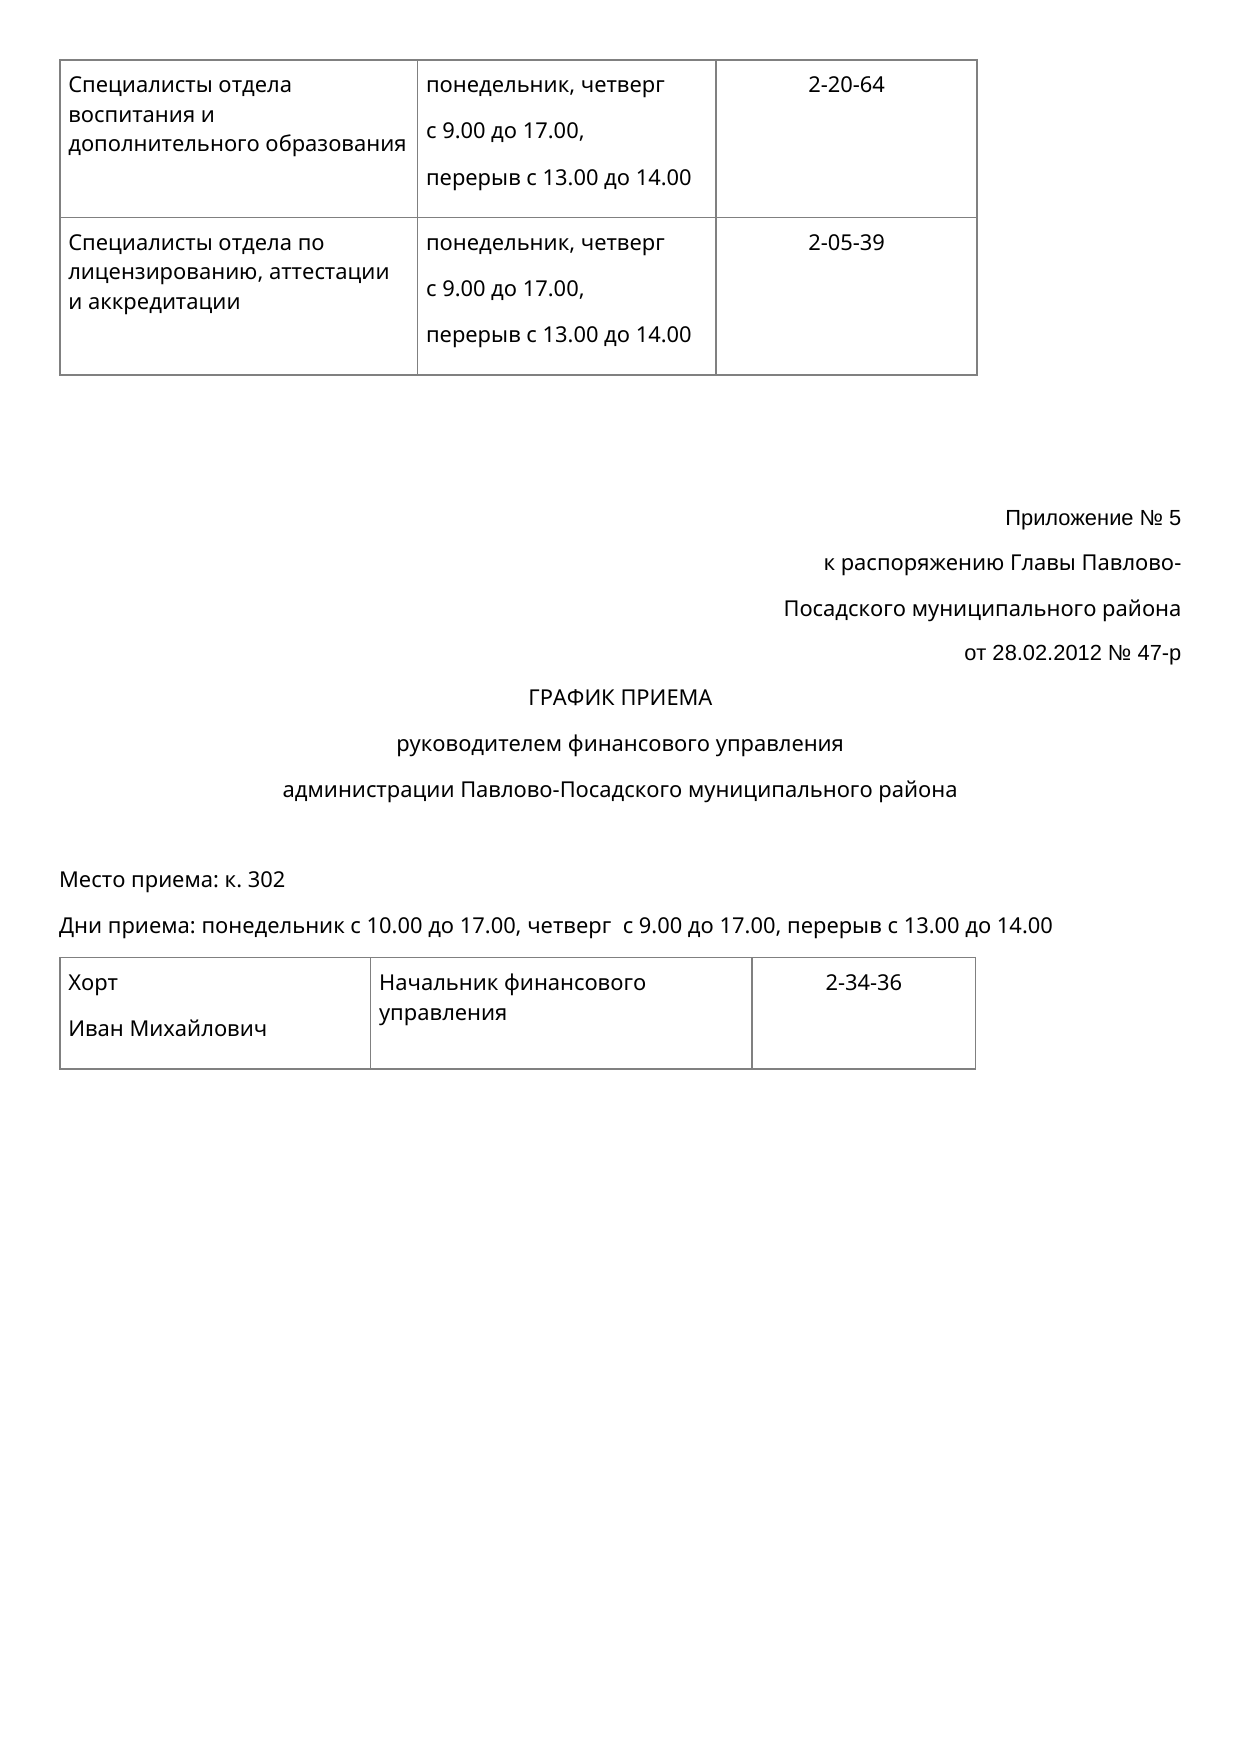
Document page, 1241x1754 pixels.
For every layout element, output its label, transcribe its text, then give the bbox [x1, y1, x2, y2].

text ГРАФИК ПРИЕМА [59, 681, 1181, 711]
text Приложение № 5 [59, 505, 1181, 530]
table_header Начальник финансового управления [371, 958, 751, 1068]
text от 28.02.2012 № 47-р [59, 639, 1181, 665]
table_header 2-34-36 [753, 958, 975, 1068]
table_cell 2-20-64 [717, 61, 976, 217]
text к распоряжению Главы Павлово- [59, 547, 1181, 576]
text администрации Павлово-Посадского муниципального района [59, 774, 1181, 804]
table_header Хорт Иван Михайлович [61, 958, 370, 1068]
text руководителем финансового управления [59, 728, 1181, 758]
text Место приема: к. 302 [59, 864, 1181, 894]
table_cell Специалисты отдела по лицензированию, аттестации и аккредитации [61, 218, 417, 374]
text Посадского муниципального района [59, 593, 1181, 623]
table_cell 2-05-39 [717, 218, 976, 374]
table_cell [418, 218, 715, 374]
text Дни приема: понедельник с 10.00 до 17.00, четверг с 9.00 до 17.00, перерыв с 13.00 до 14.00 [59, 910, 1181, 940]
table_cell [418, 61, 715, 217]
table_cell Специалисты отдела воспитания и дополнительного образования [61, 61, 417, 217]
